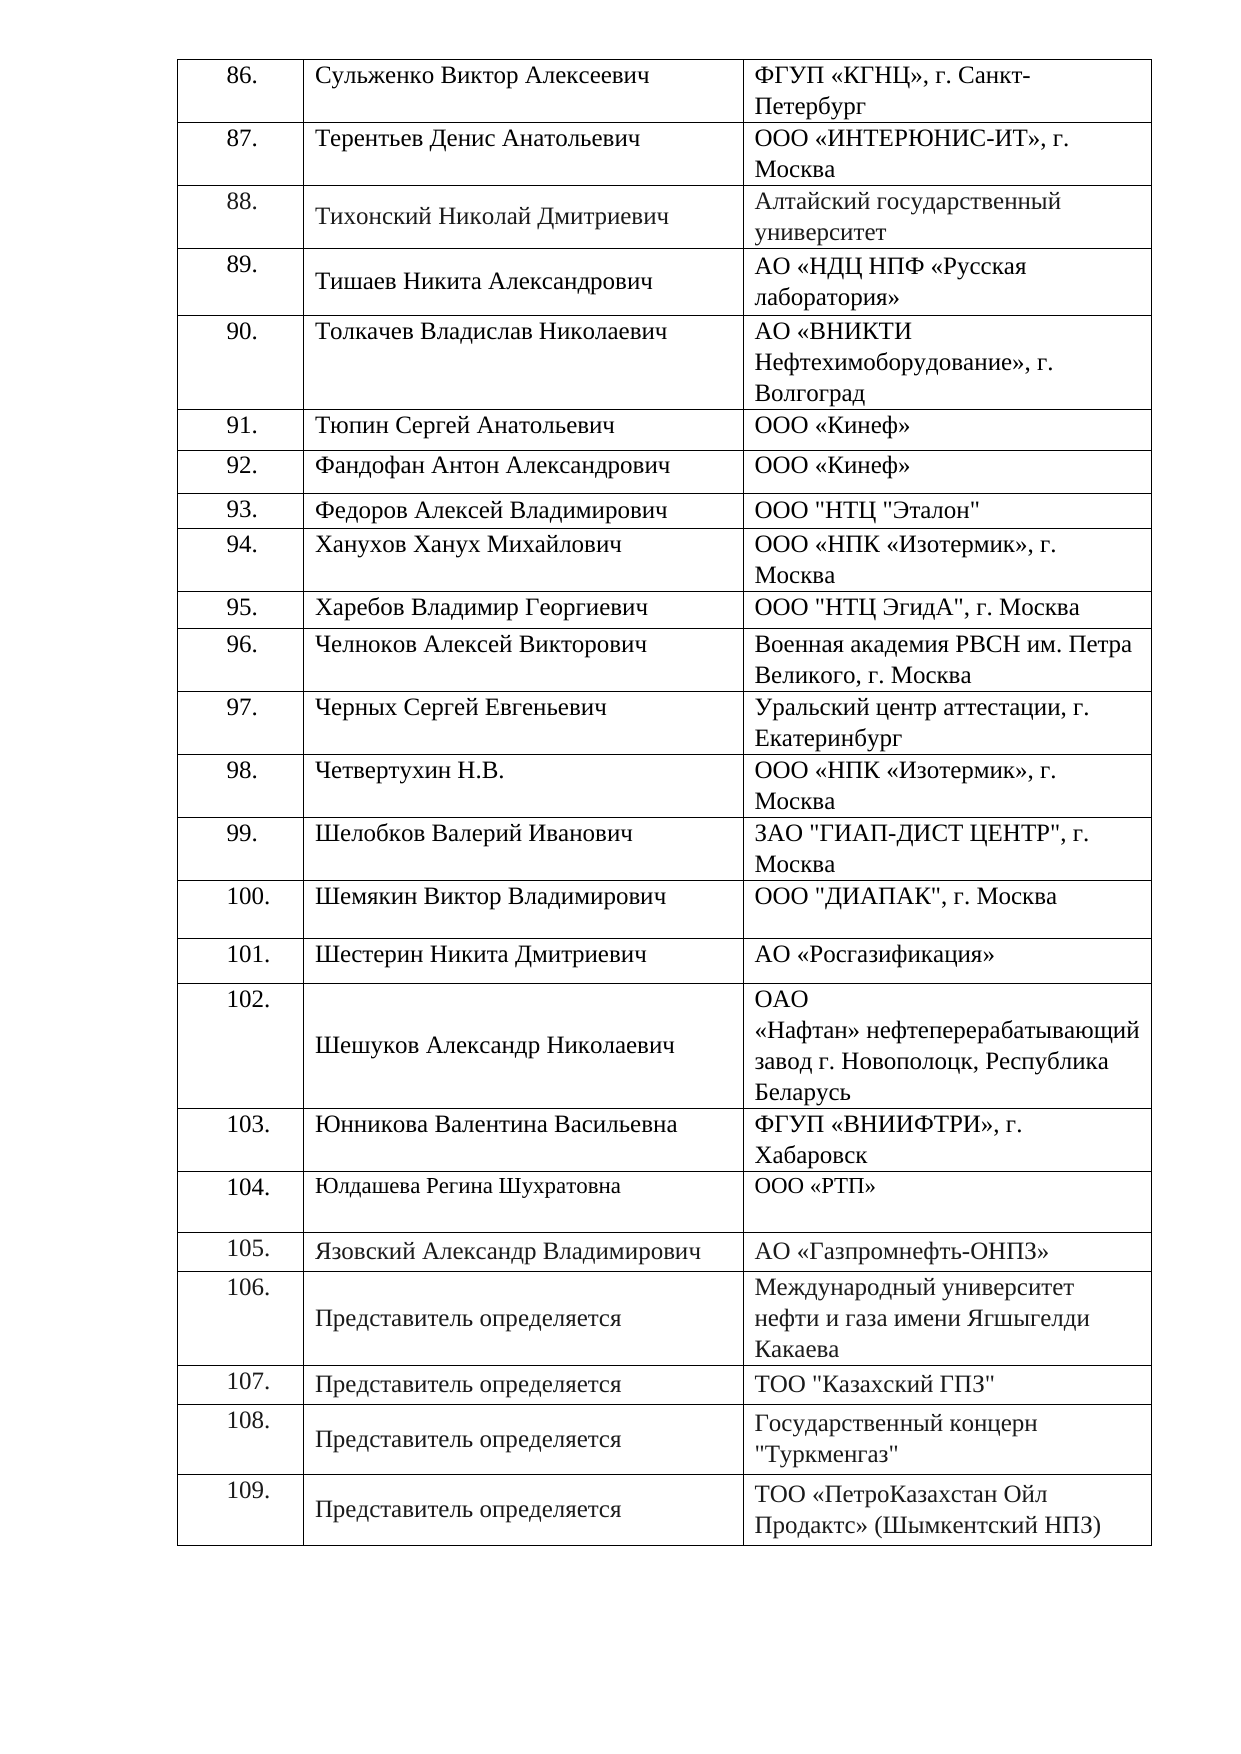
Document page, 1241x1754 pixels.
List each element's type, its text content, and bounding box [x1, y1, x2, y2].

table_cell ООО «НПК «Изотермик», г. Москва [744, 529, 1151, 591]
table_cell Представитель определяется [304, 1366, 743, 1404]
table_cell ТОО «ПетроКазахстан Ойл Продактс» (Шымкентский НПЗ) [744, 1475, 1151, 1544]
table_cell Уральский центр аттестации, г. Екатеринбург [744, 692, 1151, 754]
table_cell [178, 123, 303, 185]
table_cell ООО «Кинеф» [744, 410, 1151, 449]
table_cell [178, 1233, 303, 1271]
table_cell Шемякин Виктор Владимирович [304, 881, 743, 938]
table_cell Тишаев Никита Александрович [304, 249, 743, 315]
table_cell Фандофан Антон Александрович [304, 451, 743, 493]
table_cell [178, 410, 303, 449]
table_cell Шешуков Александр Николаевич [304, 984, 743, 1108]
table_cell [178, 592, 303, 628]
table_cell ООО «НПК «Изотермик», г. Москва [744, 755, 1151, 817]
table_cell [178, 186, 303, 248]
table_cell Черных Сергей Евгеньевич [304, 692, 743, 754]
table_cell ФГУП «КГНЦ», г. Санкт-Петербург [744, 60, 1151, 122]
table_cell [178, 692, 303, 754]
table_cell Юлдашева Регина Шухратовна [304, 1172, 743, 1232]
table_cell [178, 1475, 303, 1544]
table_cell Челноков Алексей Викторович [304, 629, 743, 691]
table_cell Четвертухин Н.В. [304, 755, 743, 817]
table_cell ООО "НТЦ "Эталон" [744, 494, 1151, 528]
table_cell Тихонский Николай Дмитриевич [304, 186, 743, 248]
table_cell Алтайский государственный университет [744, 186, 1151, 248]
table_cell [178, 881, 303, 938]
table_cell ООО «РТП» [744, 1172, 1151, 1232]
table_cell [304, 1475, 743, 1544]
table_cell [178, 984, 303, 1108]
table_cell Язовский Александр Владимирович [304, 1233, 743, 1271]
table_cell [178, 818, 303, 880]
table_cell Толкачев Владислав Николаевич [304, 316, 743, 409]
table_cell Харебов Владимир Георгиевич [304, 592, 743, 628]
table_cell [178, 249, 303, 315]
table_cell ООО «Кинеф» [744, 451, 1151, 493]
table_cell ООО "НТЦ ЭгидА", г. Москва [744, 592, 1151, 628]
table_cell Ханухов Ханух Михайлович [304, 529, 743, 591]
table_cell Тюпин Сергей Анатольевич [304, 410, 743, 449]
table_cell [178, 1272, 303, 1365]
table_cell [178, 1109, 303, 1171]
table_cell ООО "ДИАПАК", г. Москва [744, 881, 1151, 938]
table_cell Юнникова Валентина Васильевна [304, 1109, 743, 1171]
table_cell АО «Газпромнефть-ОНПЗ» [744, 1233, 1151, 1271]
table_cell АО «ВНИКТИ Нефтехимоборудование», г. Волгоград [744, 316, 1151, 409]
table_cell Шелобков Валерий Иванович [304, 818, 743, 880]
table_cell Терентьев Денис Анатольевич [304, 123, 743, 185]
table_cell Государственный концерн "Туркменгаз" [744, 1405, 1151, 1474]
table_cell ОАО «Нафтан» нефтеперерабатывающий завод г. Новополоцк, Республика Беларусь [744, 984, 1151, 1108]
table_cell АО «НДЦ НПФ «Русская лаборатория» [744, 249, 1151, 315]
table_cell [178, 1172, 303, 1232]
table_cell Сульженко Виктор Алексеевич [304, 60, 743, 122]
table_cell ООО «ИНТЕРЮНИС-ИТ», г. Москва [744, 123, 1151, 185]
table_cell [178, 529, 303, 591]
table_cell [178, 494, 303, 528]
table_cell [178, 629, 303, 691]
table_cell Представитель определяется [304, 1272, 743, 1365]
table_cell ЗАО "ГИАП-ДИСТ ЦЕНТР", г. Москва [744, 818, 1151, 880]
table_cell [178, 939, 303, 983]
table_cell [178, 451, 303, 493]
table_cell Представитель определяется [304, 1405, 743, 1474]
table_cell [178, 1366, 303, 1404]
table_cell ФГУП «ВНИИФТРИ», г. Хабаровск [744, 1109, 1151, 1171]
table_cell [178, 1405, 303, 1474]
table_cell [178, 316, 303, 409]
table_cell Федоров Алексей Владимирович [304, 494, 743, 528]
table_cell Военная академия РВСН им. Петра Великого, г. Москва [744, 629, 1151, 691]
table_cell АО «Росгазификация» [744, 939, 1151, 983]
table_cell Международный университет нефти и газа имени Ягшыгелди Какаева [744, 1272, 1151, 1365]
table_cell [178, 755, 303, 817]
table_cell [178, 60, 303, 122]
table_cell ТОО "Казахский ГПЗ" [744, 1366, 1151, 1404]
table_cell Шестерин Никита Дмитриевич [304, 939, 743, 983]
